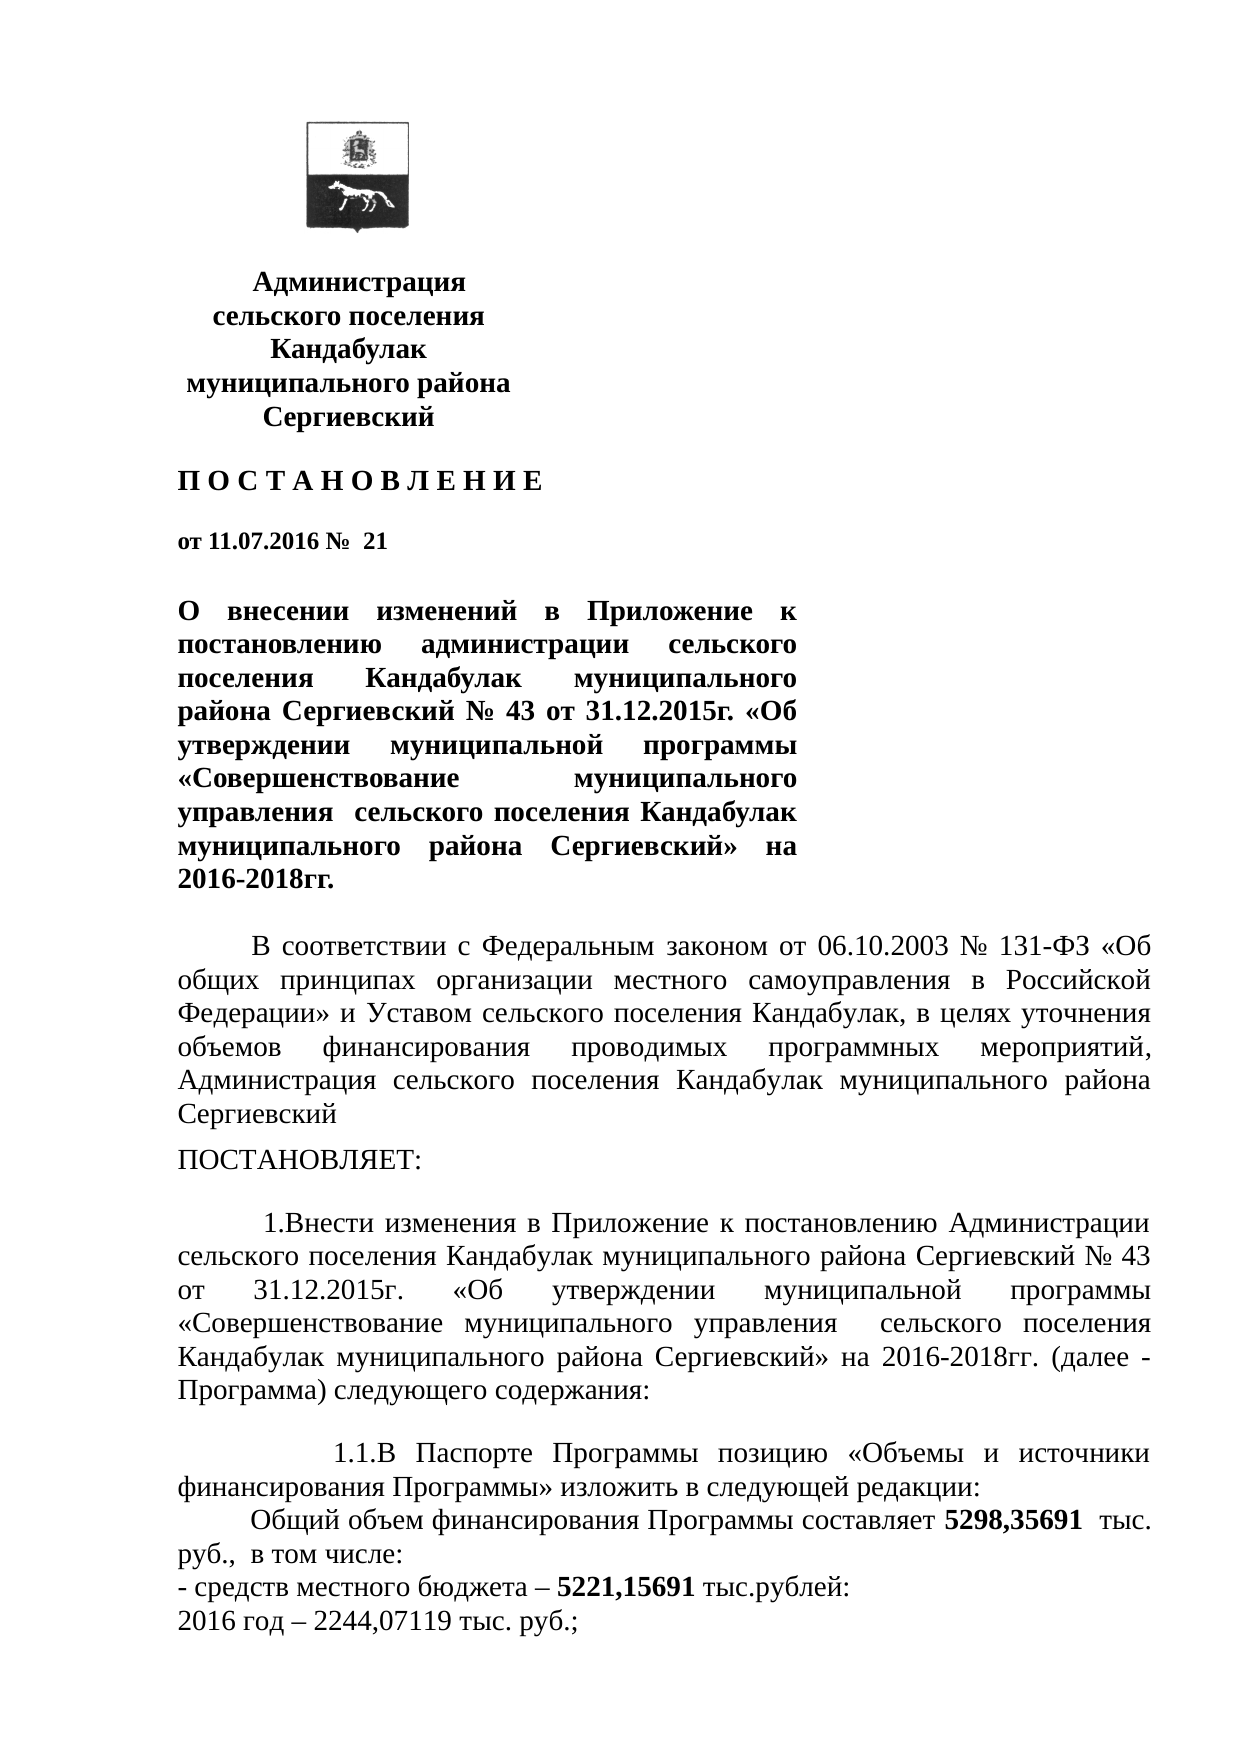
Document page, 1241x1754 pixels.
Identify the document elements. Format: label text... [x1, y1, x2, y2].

subtitle П О С Т А Н О В Л Е Н И Е [177, 463, 616, 497]
text В соответствии с Федеральным законом от 06.10.2003 № 131-ФЗ «Об общих принципах организации местного самоуправления в Российской Федерации» и Уставом сельского поселения Кандабулак, в целях уточнения объемов финансирования проводимых программных мероприятий, Администрация сельского поселения Кандабулак муниципального района Сергиевский [177, 928, 1152, 1129]
text 1.1.В Паспорте Программы позицию «Объемы и источники финансирования Программы» изложить в следующей редакции: [177, 1435, 1152, 1502]
text - средств местного бюджета – 5221,15691 тыс.рублей: [177, 1569, 1152, 1603]
text ПОСТАНОВЛЯЕТ: [177, 1142, 1152, 1176]
text от 11.07.2016 № 21 [177, 526, 616, 554]
text 2016 год – 2244,07119 тыс. руб.; [177, 1603, 1152, 1636]
text 1.Внести изменения в Приложение к постановлению Администрации сельского поселения Кандабулак муниципального района Сергиевский № 43 от 31.12.2015г. «Об утверждении муниципальной программы «Совершенствование муниципального управления сельского поселения Кандабулак муниципального района Сергиевский» на 2016-2018гг. (далее - Программа) следующего содержания: [177, 1205, 1152, 1406]
text Общий объем финансирования Программы составляет 5298,35691 тыс. руб., в том числе: [177, 1502, 1152, 1569]
picture [304, 120, 409, 234]
list О внесении изменений в Приложение к постановлению администрации сельского поселения Кандабулак муниципального района Сергиевский № 43 от 31.12.2015г. «Об утверждении муниципальной программы «Совершенствование муниципального управления сельского поселения Кандабулак муниципального района Сергиевский» на 2016-2018гг. [177, 593, 797, 895]
